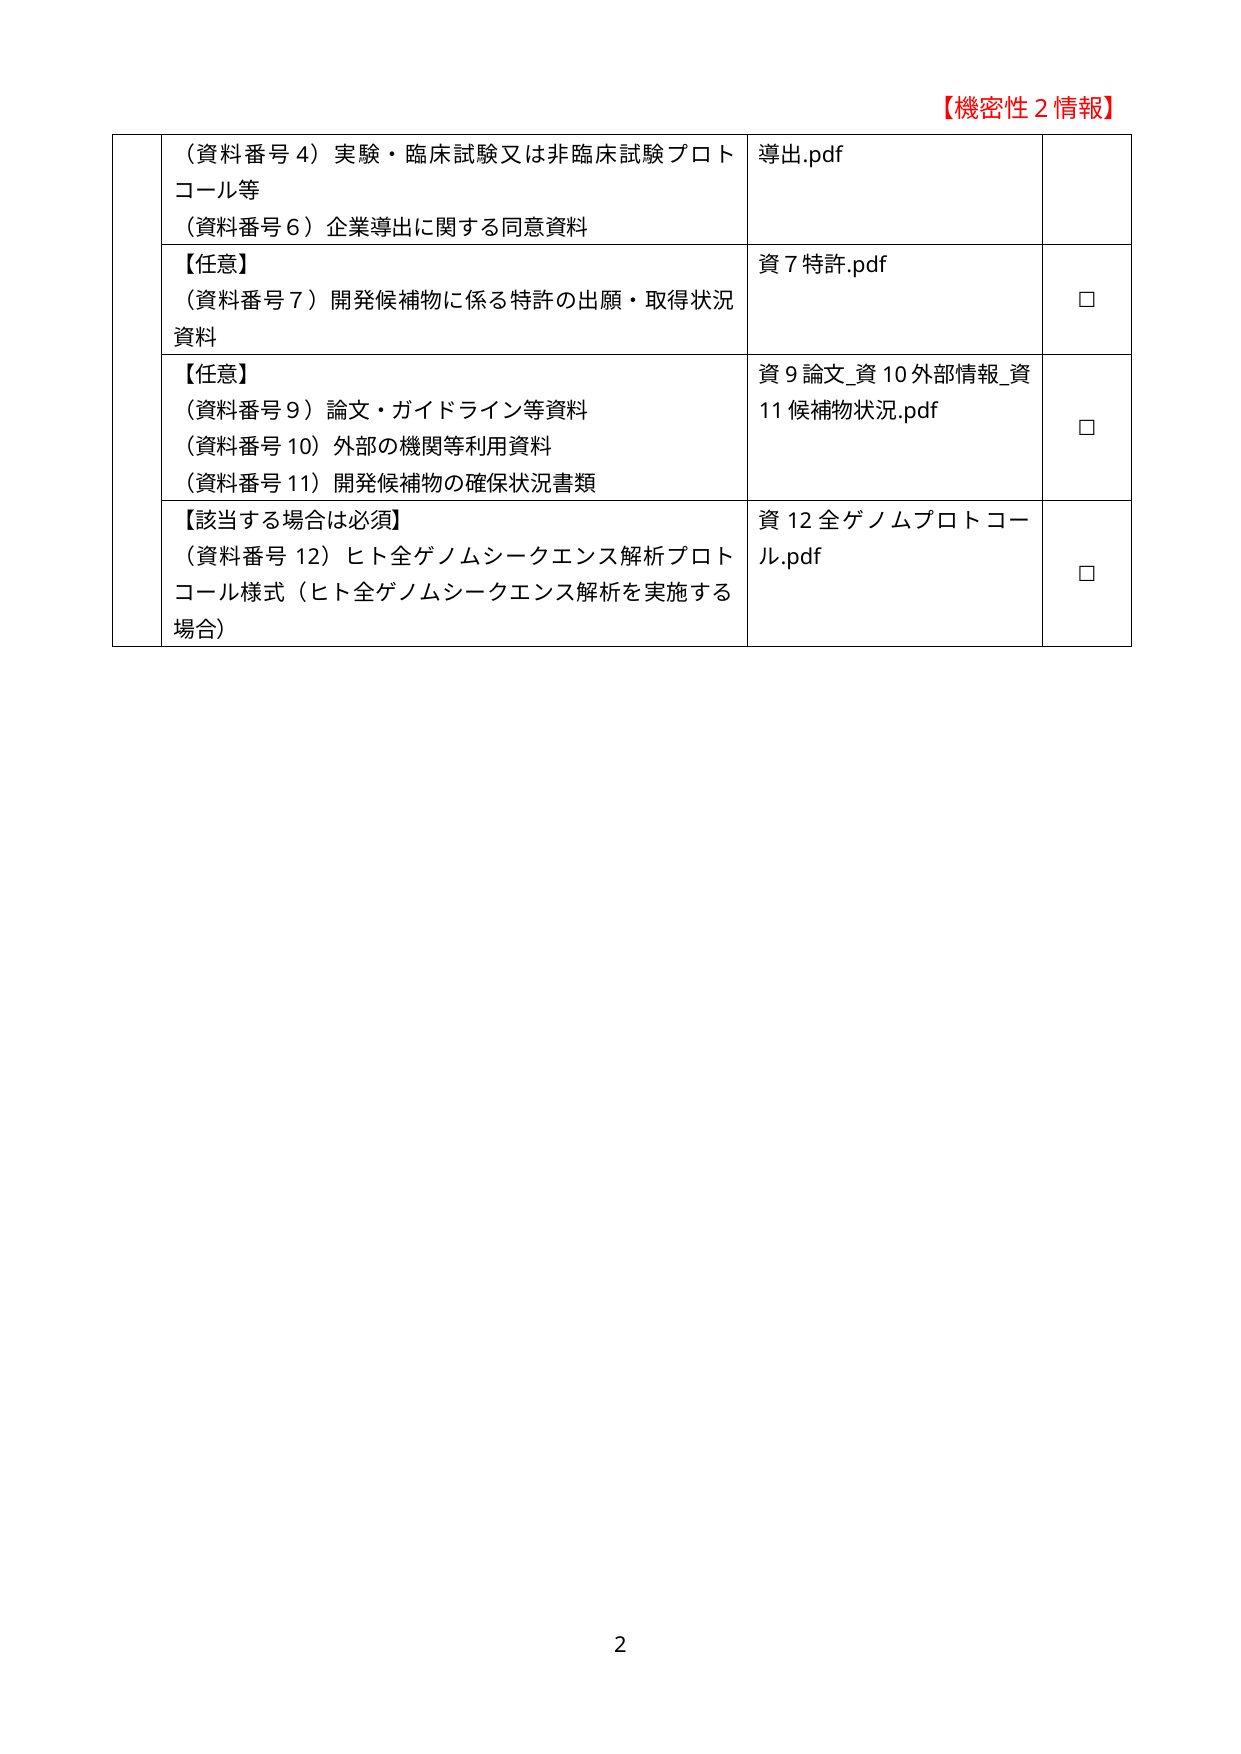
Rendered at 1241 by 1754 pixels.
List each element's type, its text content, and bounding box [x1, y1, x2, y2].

table_cell 資12全ゲノムプロトコール.pdf [748, 501, 1042, 646]
table_cell 資9論文_資10外部情報_資11候補物状況.pdf [748, 355, 1042, 499]
table_cell [1043, 245, 1131, 353]
table_cell [1043, 501, 1131, 646]
table_cell 資４プロトコール_資６企業導出.pdf [748, 135, 1042, 244]
table_cell 【該当する場合は必須】 （資料番号 12）ヒト全ゲノムシークエンス解析プロトコール様式（ヒト全ゲノムシークエンス解析を実施する場合） [162, 501, 747, 646]
table_cell [1043, 135, 1131, 244]
table_cell 資７特許.pdf [748, 245, 1042, 353]
table_cell 【任意】 （資料番号７）開発候補物に係る特許の出願・取得状況資料 [162, 245, 747, 353]
table_cell 【任意】 （資料番号９）論文・ガイドライン等資料 （資料番号10）外部の機関等利用資料 （資料番号11）開発候補物の確保状況書類 [162, 355, 747, 499]
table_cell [162, 135, 747, 244]
table_cell [1043, 355, 1131, 499]
